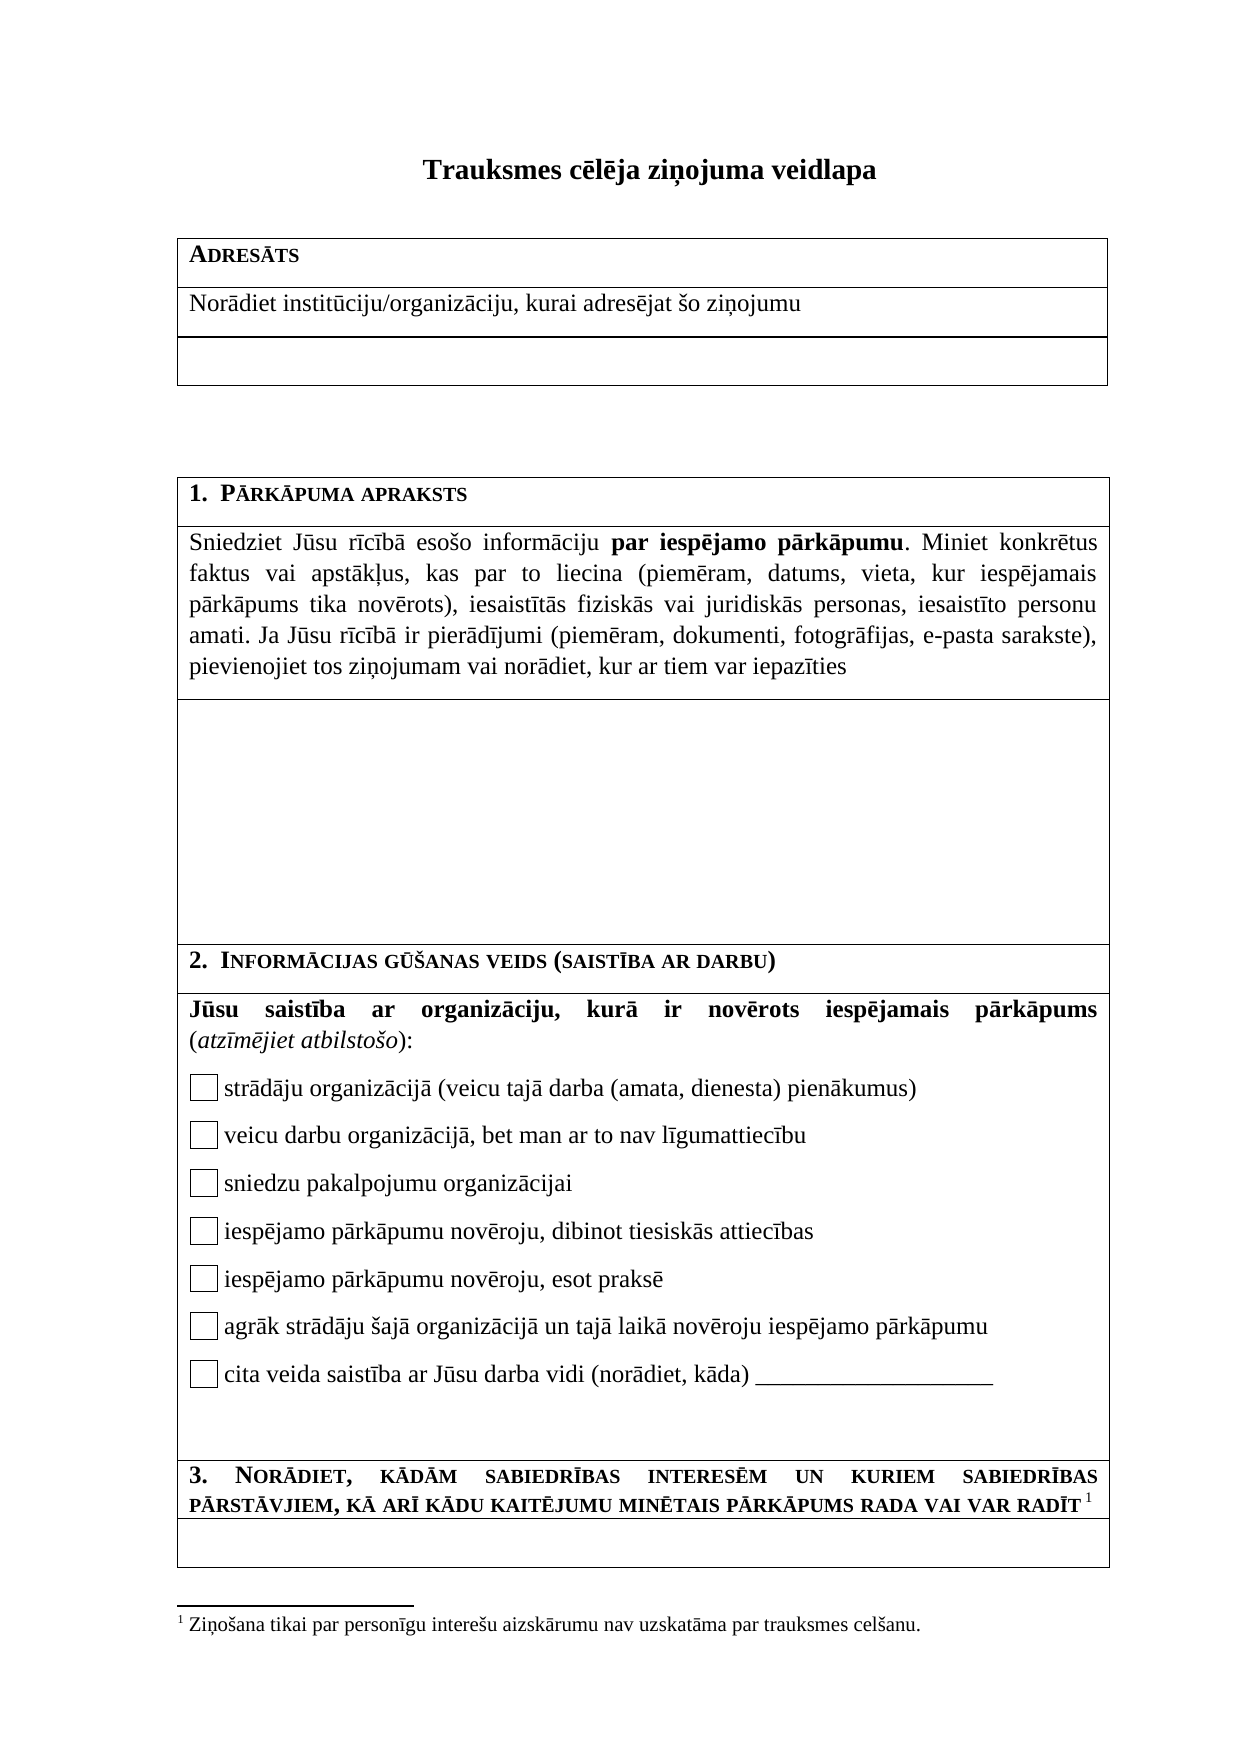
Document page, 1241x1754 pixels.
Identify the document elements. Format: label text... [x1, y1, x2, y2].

table_cell 2. Informācijas gūšanas veids (saistība ar darbu) [178, 945, 1109, 993]
table_cell Norādiet institūciju/organizāciju, kurai adresējat šo ziņojumu [178, 288, 1107, 336]
table_header 1. Pārkāpuma apraksts [178, 478, 1109, 526]
table_cell [178, 338, 1107, 385]
subtitle Trauksmes cēlēja ziņojuma veidlapa [177, 152, 1122, 185]
table_cell Sniedziet Jūsu rīcībā esošo informāciju par iespējamo pārkāpumu. Miniet konkrētus faktus vai apstākļus, kas par to liecina (piemēram, datums, vieta, kur iespējamais pārkāpums tika novērots), iesaistītās fiziskās vai juridiskās personas, iesaistīto personu amati. Ja Jūsu rīcībā ir pierādījumi (piemēram, dokumenti, fotogrāfijas, e-pasta sarakste), pievienojiet tos ziņojumam vai norādiet, kur ar tiem var iepazīties [178, 527, 1109, 699]
table_cell [178, 700, 1109, 944]
table_cell [178, 1519, 1109, 1567]
table_cell 3. Norādiet, kādām sabiedrības interesēm un kuriem sabiedrības pārstāvjiem, kā arī kādu kaitējumu minētais pārkāpums rada vai var radīt [178, 1461, 1109, 1518]
table_cell Jūsu saistība ar organizāciju, kurā ir novērots iespējamais pārkāpums (atzīmējiet atbilstošo): strādāju organizācijā (veicu tajā darba (amata, dienesta) pienākumus) veicu darbu organizācijā, bet man ar to nav līgumattiecību sniedzu pakalpojumu organizācijai iespējamo pārkāpumu novēroju, dibinot tiesiskās attiecības iespējamo pārkāpumu novēroju, esot praksē agrāk strādāju šajā organizācijā un tajā laikā novēroju iespējamo pārkāpumu cita veida saistība ar Jūsu darba vidi (norādiet, kāda) ___________________ [178, 994, 1109, 1459]
table_header Adresāts [178, 239, 1107, 287]
